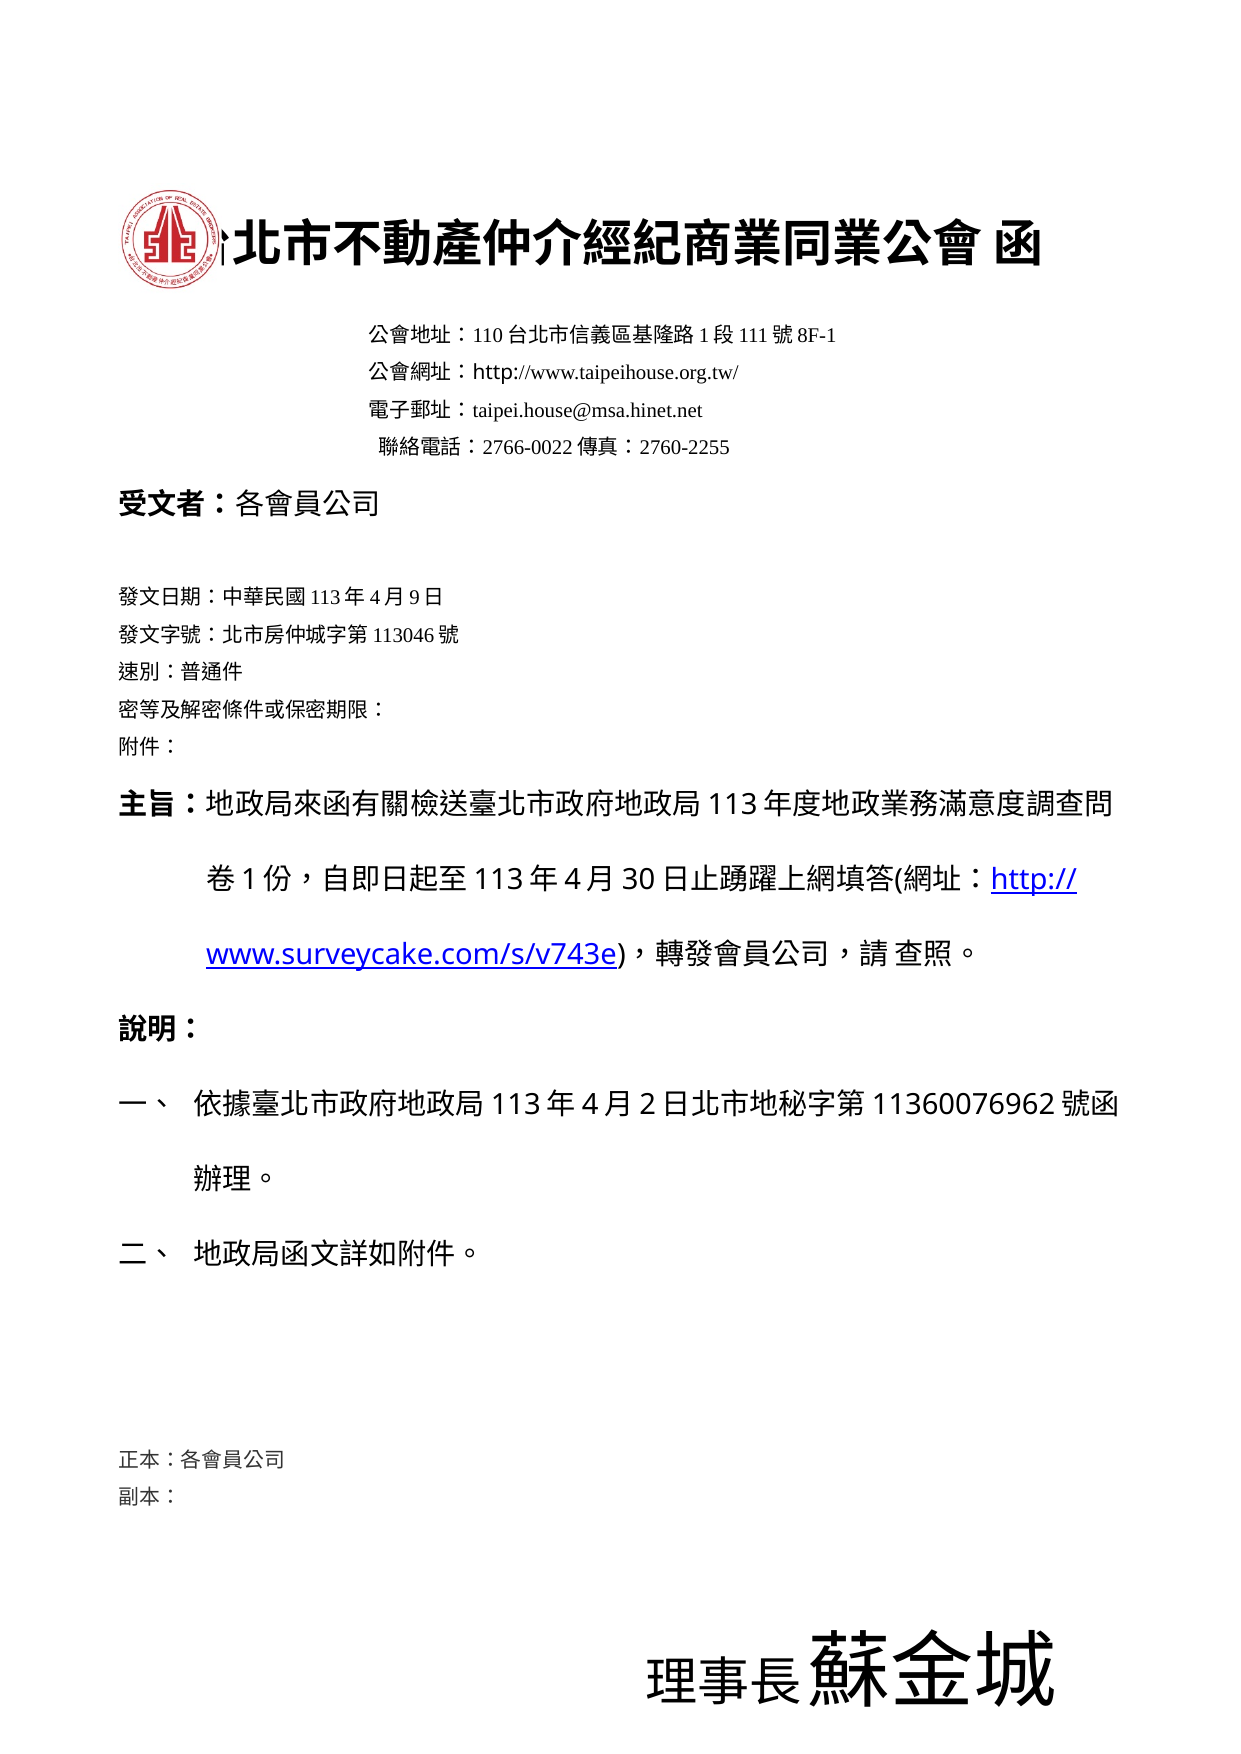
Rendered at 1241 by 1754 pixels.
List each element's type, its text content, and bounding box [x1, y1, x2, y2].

text 速別：普通件 [118, 652, 1122, 689]
text 電子郵址：taipei.house@msa.hinet.net [118, 389, 1122, 427]
text 發文字號：北市房仲城字第113046號 [118, 614, 1122, 652]
text 公會網址：http://www.taipeihouse.org.tw/ [118, 352, 1122, 389]
text 主旨：地政局來函有關檢送臺北市政府地政局113年度地政業務滿意度調查問卷1份，自即日起至113年4月30日止踴躍上網填答(網址：http://www.surveycake.com/s/v743e)，轉發會員公司，請 查照。 [118, 764, 1122, 989]
text 說明： [118, 989, 1122, 1064]
picture [118, 183, 222, 296]
text 副本： [118, 1477, 1122, 1514]
text 聯絡電話：2766-0022傳真：2760-2255 [118, 427, 1122, 464]
list 地政局函文詳如附件。 [118, 1214, 1122, 1289]
text 公會地址：110台北市信義區基隆路1段111號8F-1 [118, 314, 1122, 352]
text 受文者：各會員公司 [118, 464, 1122, 539]
text 台北市不動產仲介經紀商業同業公會 函 [222, 202, 1122, 277]
text 附件： [118, 727, 1122, 764]
text 發文日期：中華民國113年4月9日 [118, 577, 1122, 614]
text 密等及解密條件或保密期限： [118, 689, 1122, 727]
text 正本：各會員公司 [118, 1439, 1122, 1477]
list 依據臺北市政府地政局113年4月2日北市地秘字第11360076962號函辦理。 [118, 1064, 1122, 1214]
